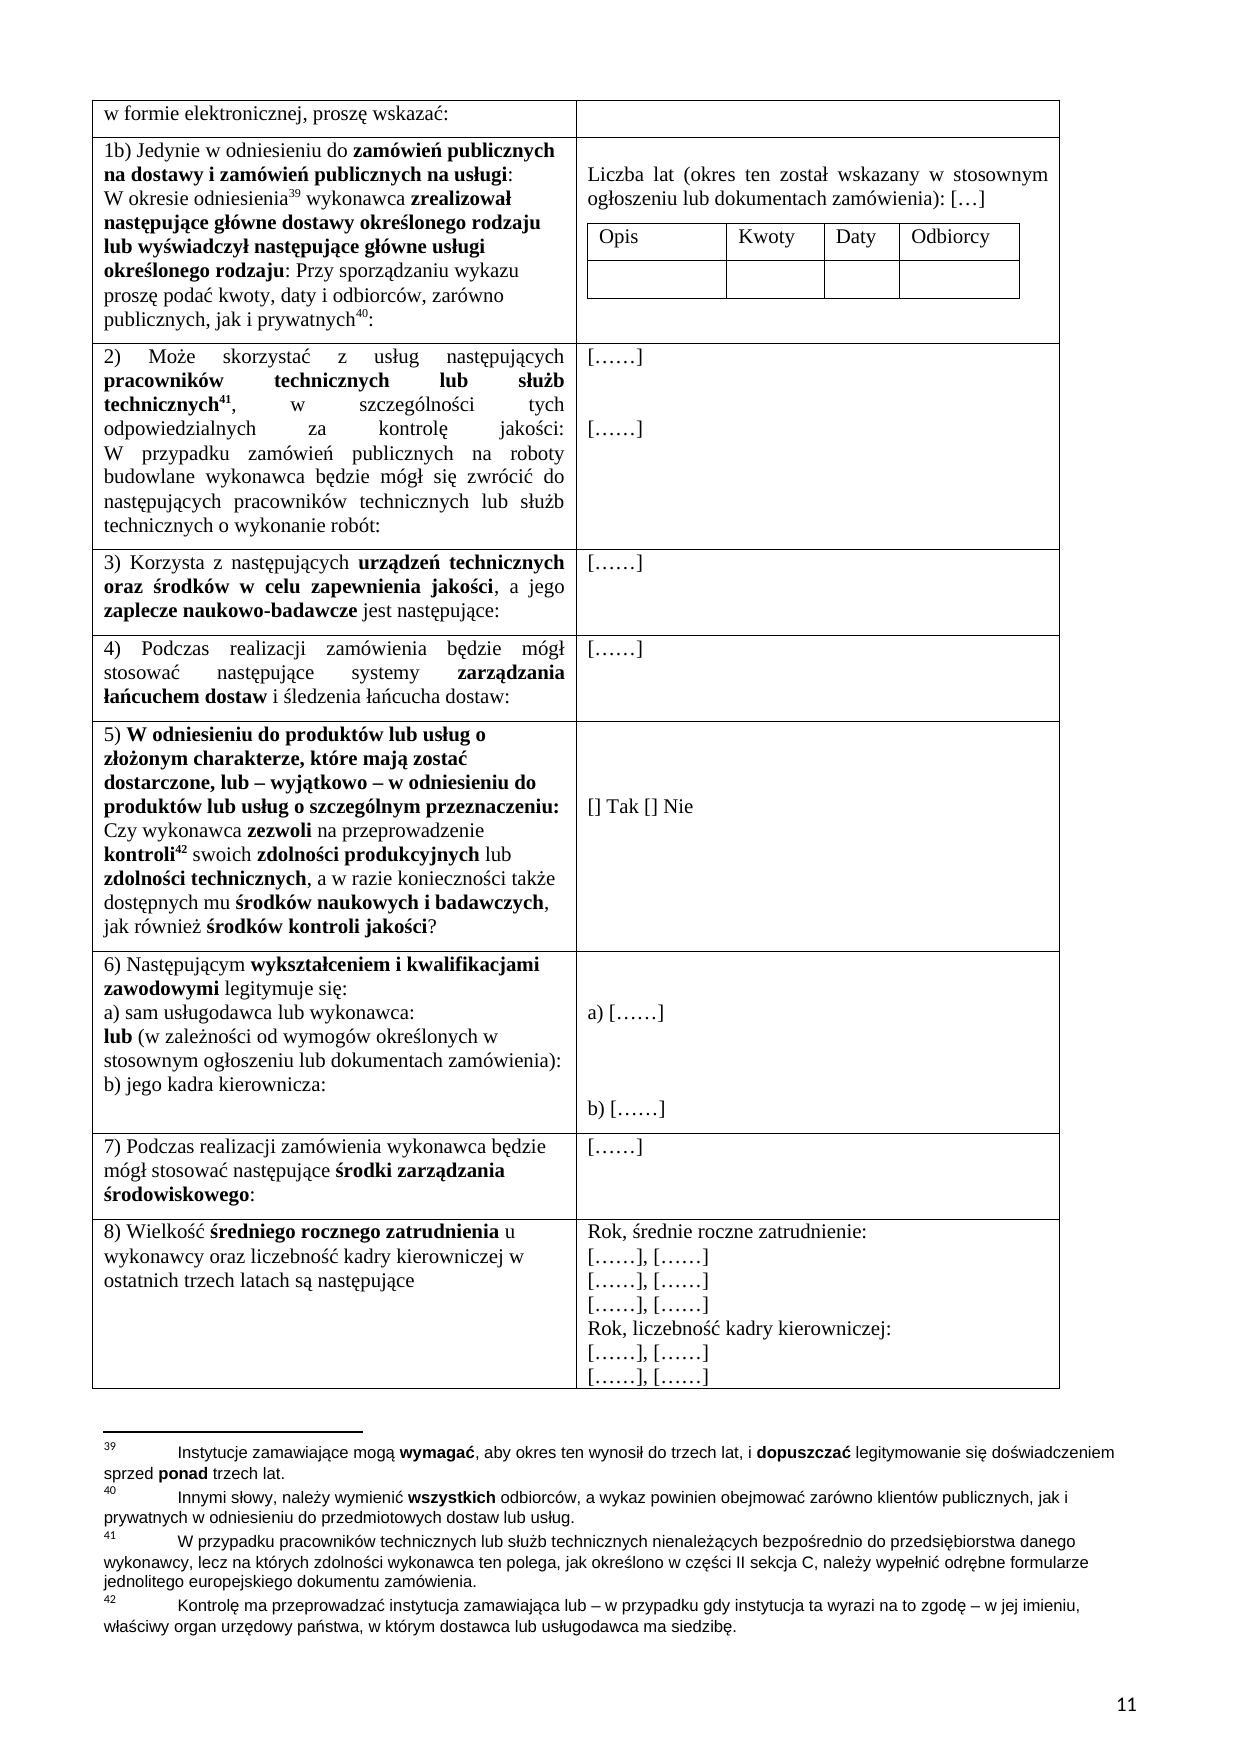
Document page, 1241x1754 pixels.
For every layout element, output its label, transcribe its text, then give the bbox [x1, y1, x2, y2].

table_cell [……] [577, 550, 1059, 635]
table_cell [] Tak [] Nie [577, 722, 1059, 951]
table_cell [93, 101, 576, 137]
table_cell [93, 1220, 576, 1388]
table_cell 4) Podczas realizacji zamówienia będzie mógł stosować następujące systemy zarządzania łańcuchem dostaw i śledzenia łańcucha dostaw: [93, 636, 576, 721]
table_cell 3) Korzysta z następujących urządzeń technicznych oraz środków w celu zapewnienia jakości, a jego zaplecze naukowo-badawcze jest następujące: [93, 550, 576, 635]
table_cell 5) W odniesieniu do produktów lub usług o złożonym charakterze, które mają zostać dostarczone, lub – wyjątkowo – w odniesieniu do produktów lub usług o szczególnym przeznaczeniu: Czy wykonawca zezwoli na przeprowadzenie kontroli swoich zdolności produkcyjnych lub zdolności technicznych, a w razie konieczności także dostępnych mu środków naukowych i badawczych, jak również środków kontroli jakości? [93, 722, 576, 951]
table_cell a) [……] b) [……] [577, 952, 1059, 1133]
table_cell 2) Może skorzystać z usług następujących pracowników technicznych lub służb technicznych, w szczególności tych odpowiedzialnych za kontrolę jakości: W przypadku zamówień publicznych na roboty budowlane wykonawca będzie mógł się zwrócić do następujących pracowników technicznych lub służb technicznych o wykonanie robót: [93, 344, 576, 549]
table_cell [……] [……] [577, 344, 1059, 549]
table_cell [……] [577, 1134, 1059, 1218]
table_cell 1b) Jedynie w odniesieniu do zamówień publicznych na dostawy i zamówień publicznych na usługi: W okresie odniesienia wykonawca zrealizował następujące główne dostawy określonego rodzaju lub wyświadczył następujące główne usługi określonego rodzaju: Przy sporządzaniu wykazu proszę podać kwoty, daty i odbiorców, zarówno publicznych, jak i prywatnych: [93, 138, 576, 343]
table_cell [……] [577, 636, 1059, 721]
table_cell Liczba lat (okres ten został wskazany w stosownym ogłoszeniu lub dokumentach zamówienia): […] [577, 138, 1059, 343]
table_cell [577, 101, 1059, 137]
table_cell 7) Podczas realizacji zamówienia wykonawca będzie mógł stosować następujące środki zarządzania środowiskowego: [93, 1134, 576, 1218]
table_cell 6) Następującym wykształceniem i kwalifikacjami zawodowymi legitymuje się: a) sam usługodawca lub wykonawca: lub (w zależności od wymogów określonych w stosownym ogłoszeniu lub dokumentach zamówienia): b) jego kadra kierownicza: [93, 952, 576, 1133]
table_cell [577, 1220, 1059, 1388]
